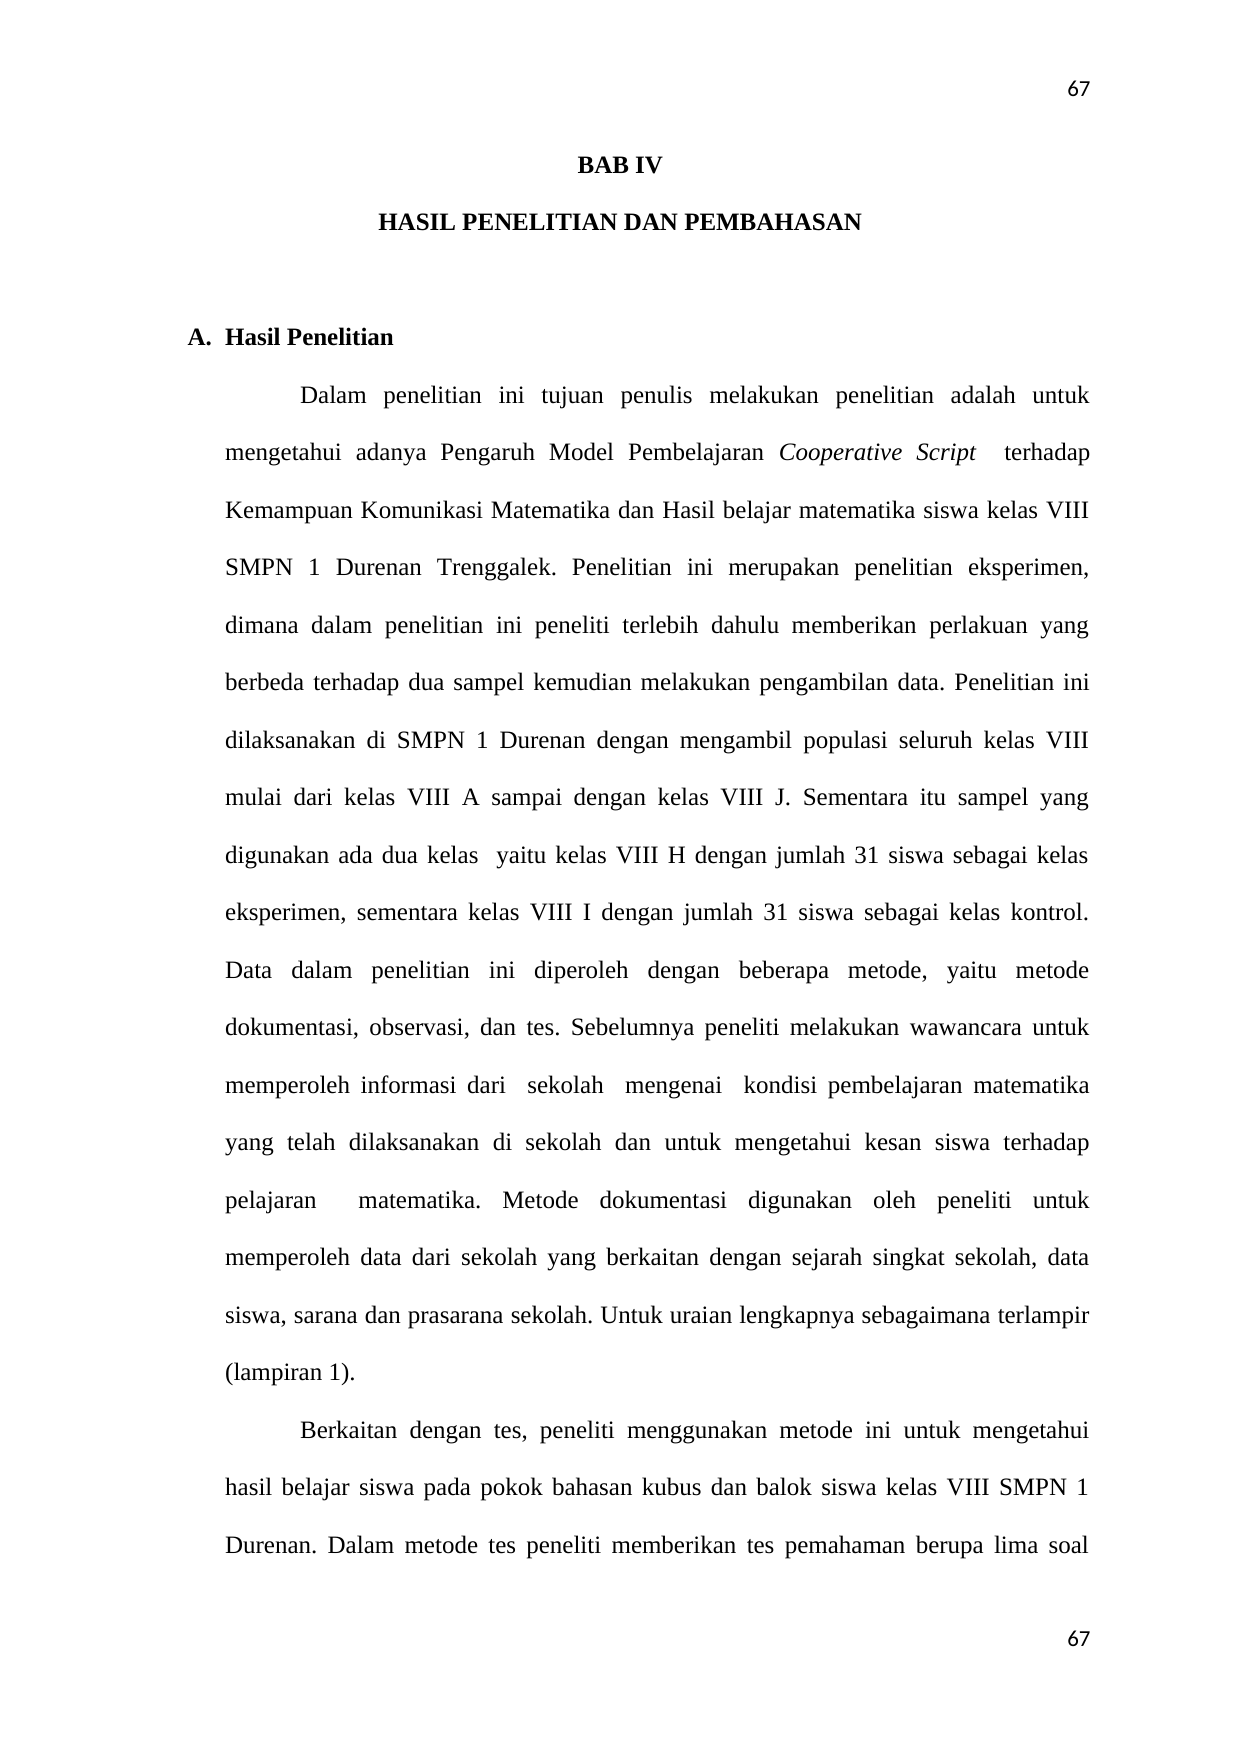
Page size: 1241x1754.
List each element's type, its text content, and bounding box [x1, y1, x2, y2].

list Dalam penelitian ini tujuan penulis melakukan penelitian adalah untuk mengetahui adanya Pengaruh Model Pembelajaran Cooperative Script terhadap Kemampuan Komunikasi Matematika dan Hasil belajar matematika siswa kelas VIII SMPN 1 Durenan Trenggalek. Penelitian ini merupakan penelitian eksperimen, dimana dalam penelitian ini peneliti terlebih dahulu memberikan perlakuan yang berbeda terhadap dua sampel kemudian melakukan pengambilan data. Penelitian ini dilaksanakan di SMPN 1 Durenan dengan mengambil populasi seluruh kelas VIII mulai dari kelas VIII A sampai dengan kelas VIII J. Sementara itu sampel yang digunakan ada dua kelas yaitu kelas VIII H dengan jumlah 31 siswa sebagai kelas eksperimen, sementara kelas VIII I dengan jumlah 31 siswa sebagai kelas kontrol. Data dalam penelitian ini diperoleh dengan beberapa metode, yaitu metode dokumentasi, observasi, dan tes. Sebelumnya peneliti melakukan wawancara untuk memperoleh informasi dari sekolah mengenai kondisi pembelajaran matematika yang telah dilaksanakan di sekolah dan untuk mengetahui kesan siswa terhadap pelajaran matematika. Metode dokumentasi digunakan oleh peneliti untuk memperoleh data dari sekolah yang berkaitan dengan sejarah singkat sekolah, data siswa, sarana dan prasarana sekolah. Untuk uraian lengkapnya sebagaimana terlampir (lampiran 1). [225, 380, 1090, 1386]
text HASIL PENELITIAN DAN PEMBAHASAN [150, 207, 1090, 236]
list Hasil Penelitian [187, 322, 1090, 351]
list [225, 1415, 1090, 1559]
text BAB IV [150, 150, 1090, 179]
